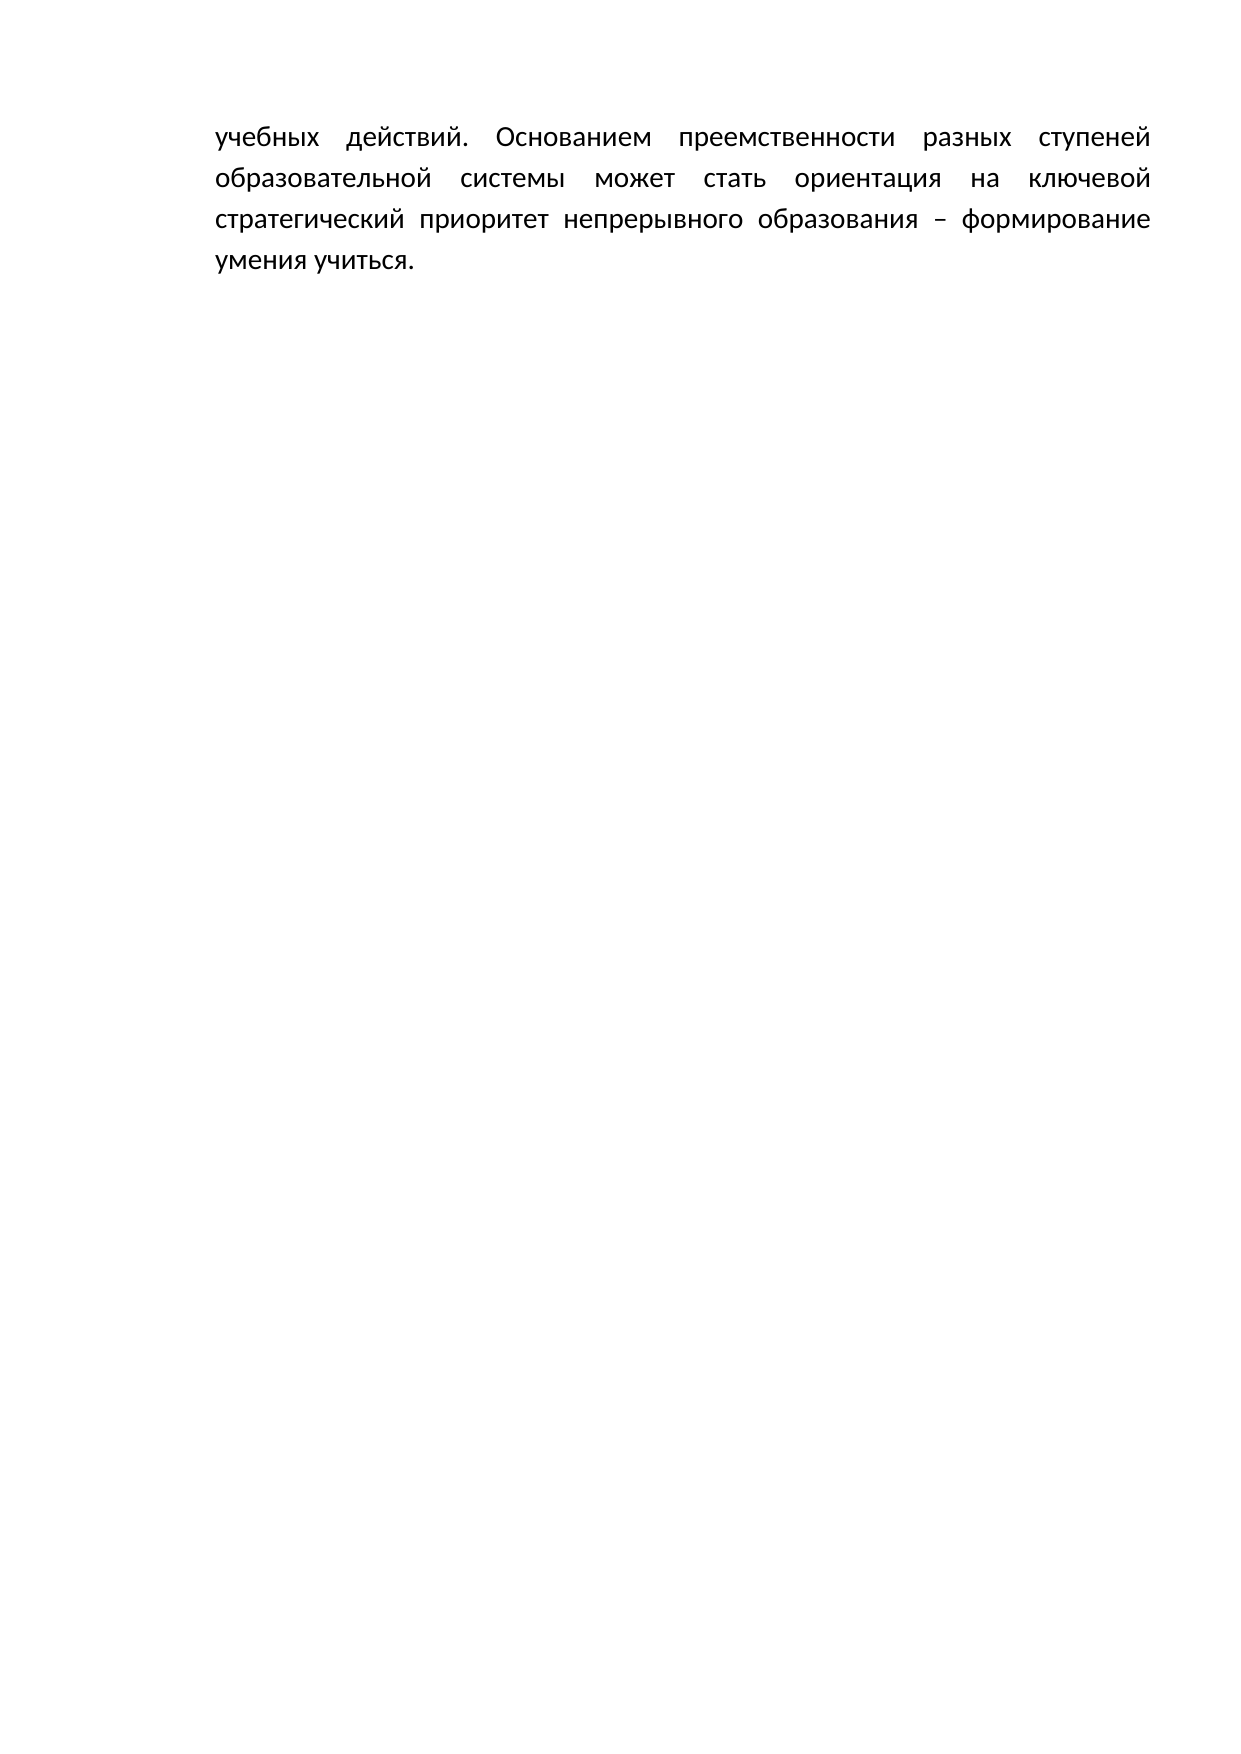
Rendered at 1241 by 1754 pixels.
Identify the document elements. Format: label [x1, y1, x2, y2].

text [215, 118, 1152, 277]
